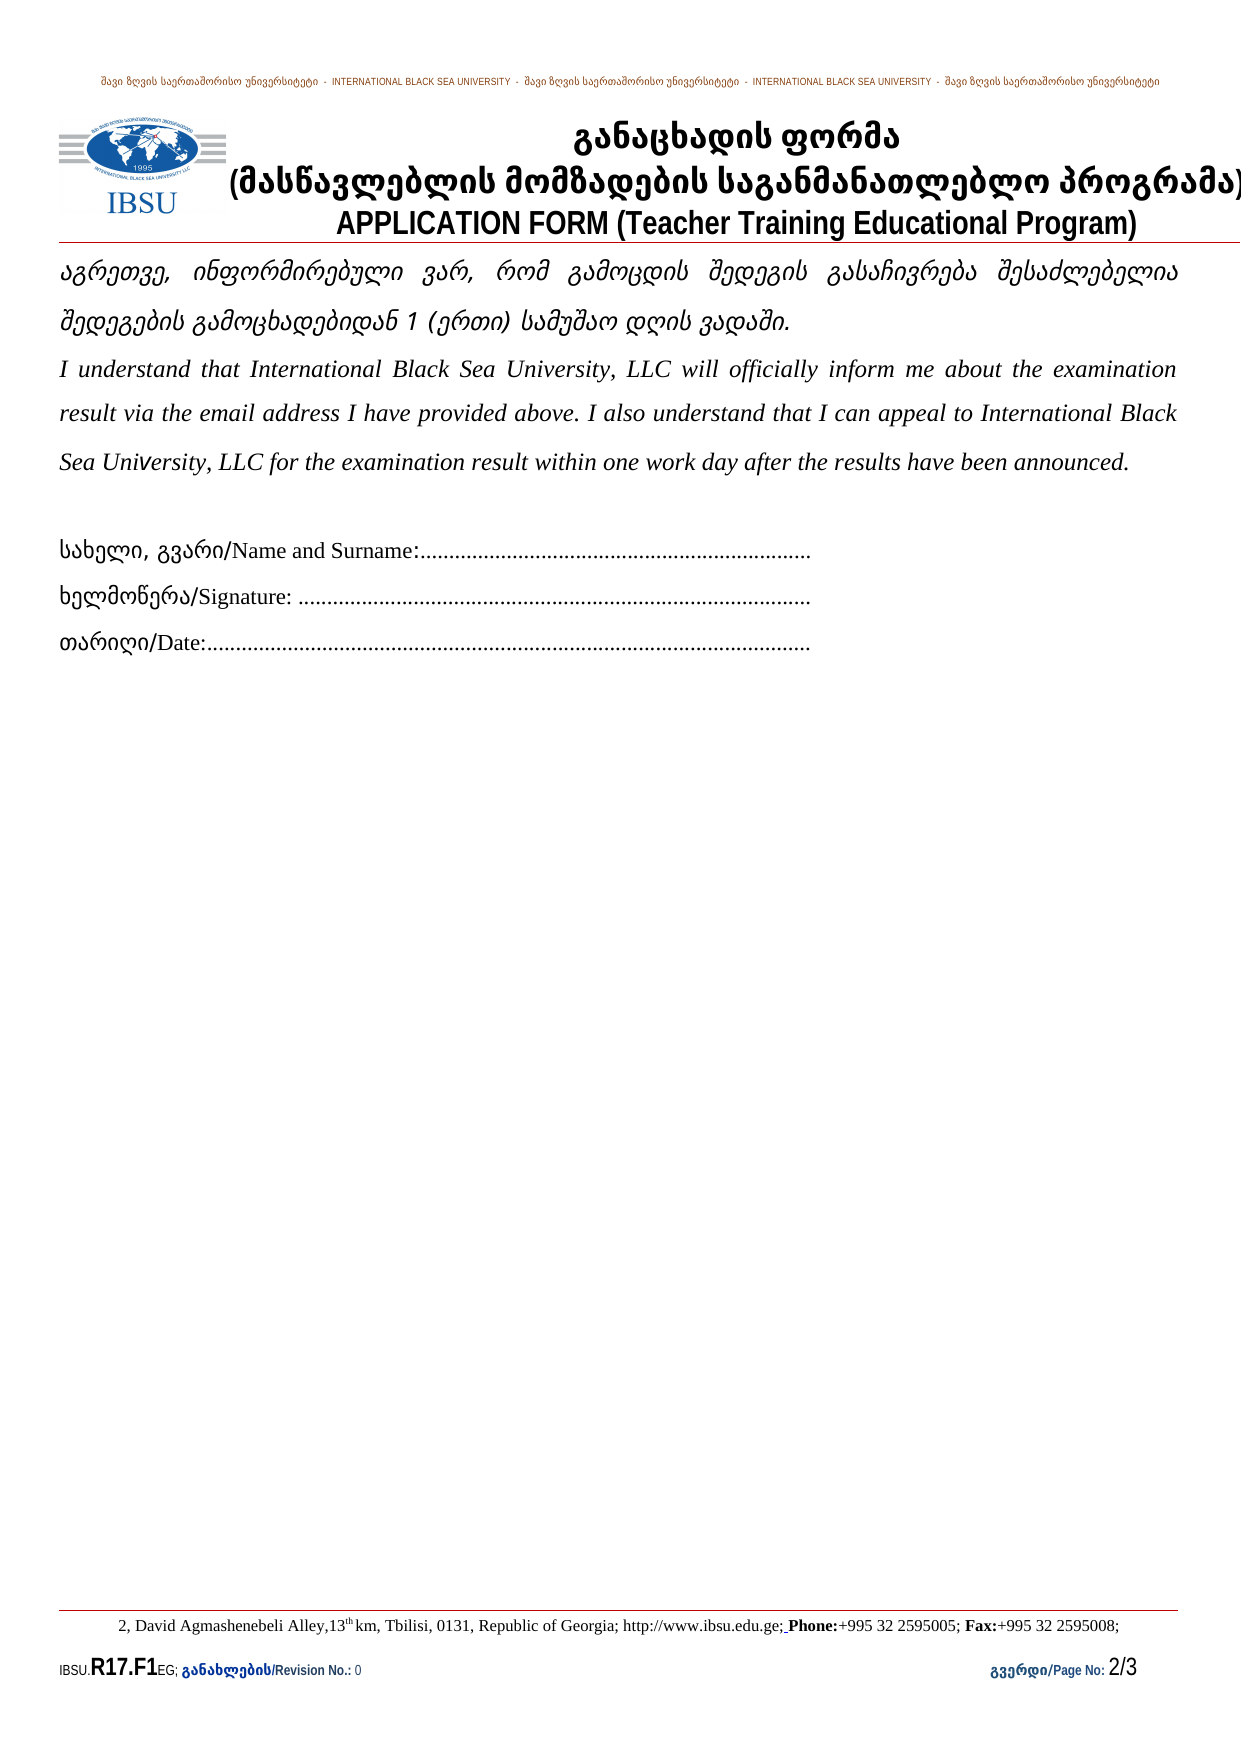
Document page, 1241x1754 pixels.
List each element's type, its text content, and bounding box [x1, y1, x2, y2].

picture [58, 117, 227, 214]
text ხელმოწერა/Signature: [59, 583, 1181, 610]
text თარიღი/Date: [59, 629, 1181, 656]
text სახელი, გვარი/Name and Surname: [59, 537, 1181, 564]
text I understand that International Black Sea University, LLC will officially inform me about the examination result via the email address I have provided above. I also understand that I can appeal to International Black Sea University, LLC for the examination result within one work day after the results have been announced. [59, 354, 1181, 477]
